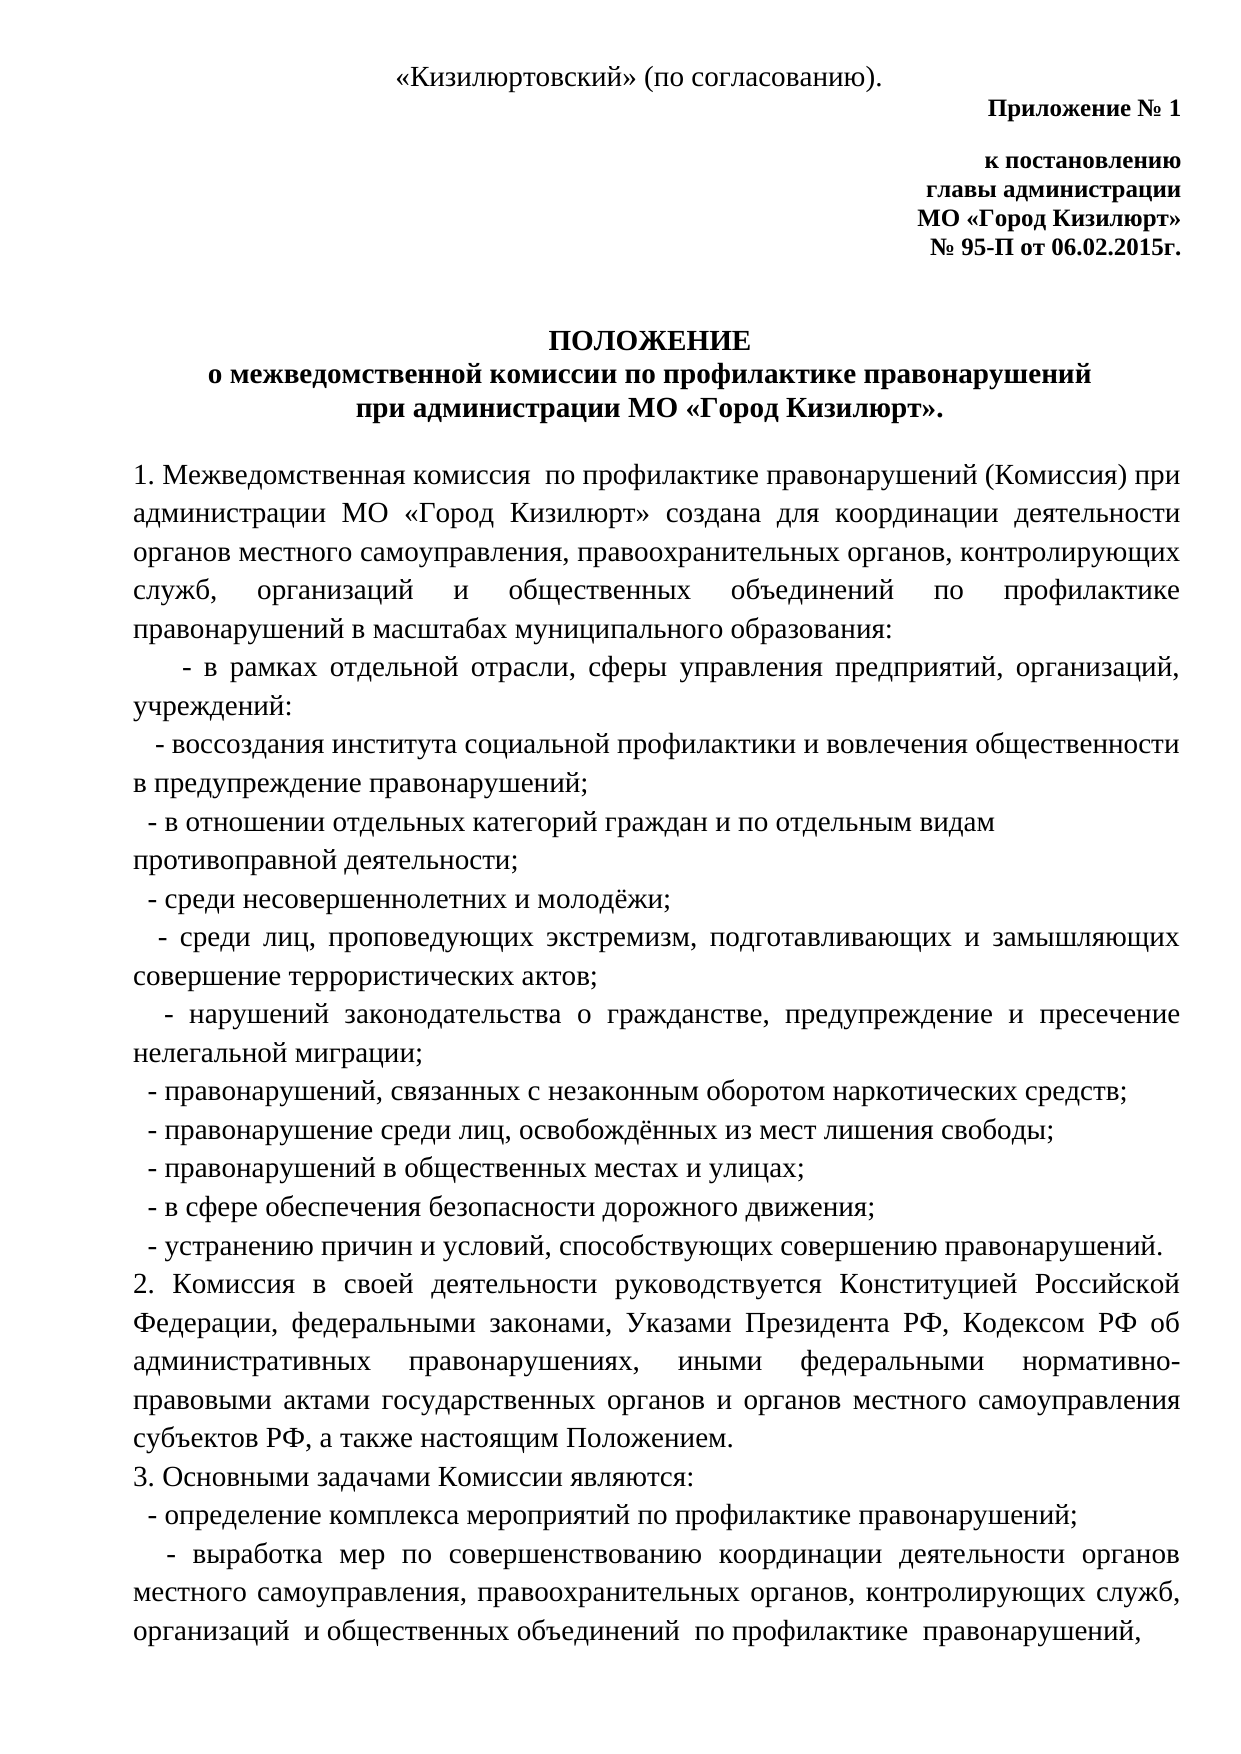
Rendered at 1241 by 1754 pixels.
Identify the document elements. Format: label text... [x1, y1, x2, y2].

text - нарушений законодательства о гражданстве, предупреждение и пресечение нелегальной миграции; [133, 996, 1181, 1068]
text - в сфере обеспечения безопасности дорожного движения; [133, 1189, 1181, 1223]
text - правонарушений в общественных местах и улицах; [133, 1151, 1181, 1184]
text 1. Межведомственная комиссия по профилактике правонарушений (Комиссия) при администрации МО «Город Кизилюрт» создана для координации деятельности органов местного самоуправления, правоохранительных органов, контролирующих служб, организаций и общественных объединений по профилактике правонарушений в масштабах муниципального образования: [133, 457, 1181, 644]
text - правонарушение среди лиц, освобождённых из мест лишения свободы; [133, 1112, 1181, 1146]
text главы администрации [118, 174, 1181, 203]
text № 95-П от 06.02.2015г. [118, 232, 1181, 260]
text - в отношении отдельных категорий граждан и по отдельным видам противоправной деятельности; [133, 804, 1181, 876]
text МО «Город Кизилюрт» [118, 203, 1181, 232]
text - выработка мер по совершенствованию координации деятельности органов местного самоуправления, правоохранительных органов, контролирующих служб, организаций и общественных объединений по профилактике правонарушений, [133, 1536, 1181, 1647]
text Приложение № 1 [118, 93, 1181, 121]
text при администрации МО «Город Кизилюрт». [118, 390, 1181, 423]
text «Кизилюртовский» (по согласованию). [118, 59, 1181, 93]
text - определение комплекса мероприятий по профилактике правонарушений; [133, 1497, 1181, 1531]
text - воссоздания института социальной профилактики и вовлечения общественности в предупреждение правонарушений; [133, 727, 1181, 799]
text 3. Основными задачами Комиссии являются: [133, 1459, 1181, 1492]
text - в рамках отдельной отрасли, сферы управления предприятий, организаций, учреждений: [133, 649, 1181, 722]
text к постановлению [118, 145, 1181, 174]
text 2. Комиссия в своей деятельности руководствуется Конституцией Российской Федерации, федеральными законами, Указами Президента РФ, Кодексом РФ об административных правонарушениях, иными федеральными нормативно-правовыми актами государственных органов и органов местного самоуправления субъектов РФ, а также настоящим Положением. [133, 1266, 1181, 1454]
text - среди несовершеннолетних и молодёжи; [133, 881, 1181, 914]
text ПОЛОЖЕНИЕ [118, 323, 1181, 356]
text о межведомственной комиссии по профилактике правонарушений [118, 356, 1181, 390]
text - среди лиц, проповедующих экстремизм, подготавливающих и замышляющих совершение террористических актов; [133, 919, 1181, 991]
text - правонарушений, связанных с незаконным оборотом наркотических средств; [133, 1073, 1181, 1107]
text - устранению причин и условий, способствующих совершению правонарушений. [133, 1228, 1181, 1261]
